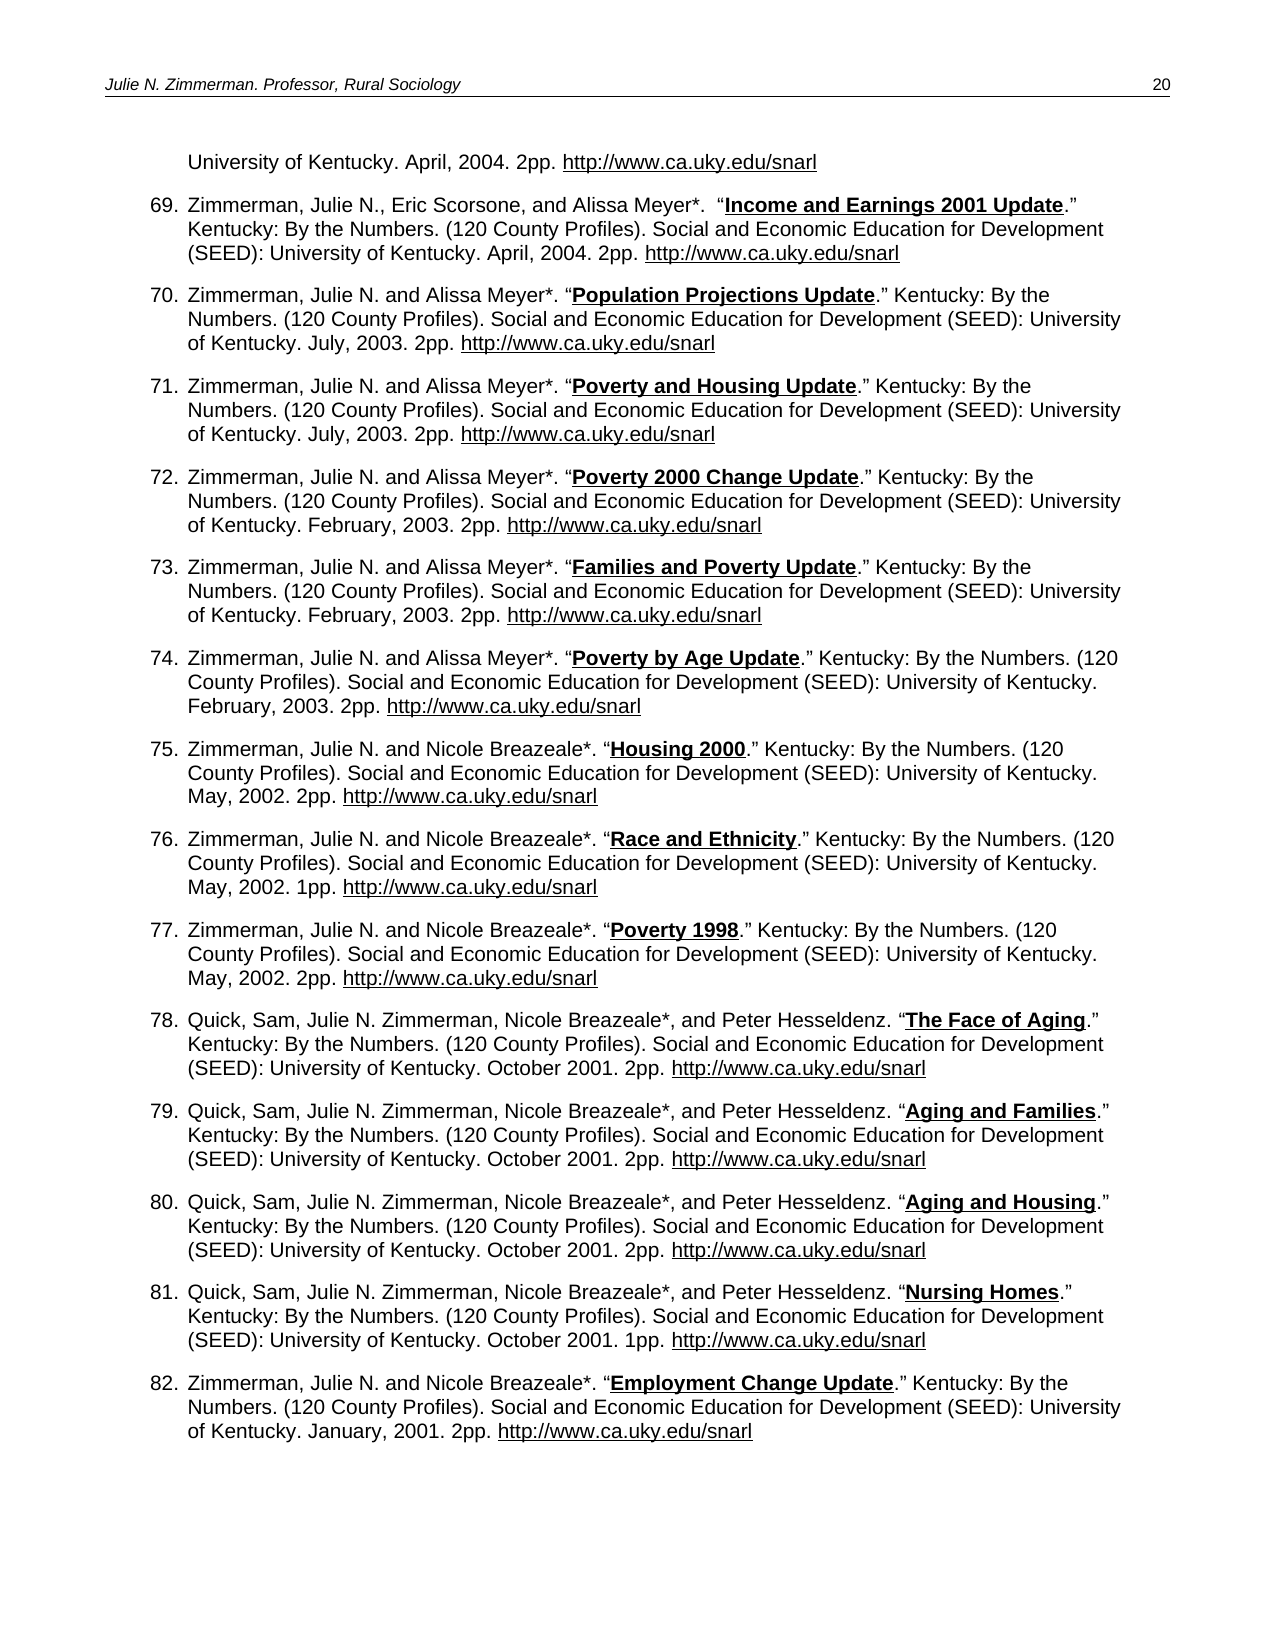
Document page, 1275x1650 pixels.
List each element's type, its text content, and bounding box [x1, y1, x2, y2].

list Zimmerman, Julie N., Eric Scorsone, and Alissa Meyer*. “Income and Earnings 2001 Update.” : By the Numbers. (120 ). Social and Economic Education for Development (SEED): . April, 2004. 2pp. http://www.ca.uky.edu/snarl [150, 193, 1125, 264]
list Zimmerman, Julie N. and Alissa Meyer*. “Population Projections Update.” : By the Numbers. (120 ). Social and Economic Education for Development (SEED): . July, 2003. 2pp. http://www.ca.uky.edu/snarl [150, 283, 1125, 355]
list Zimmerman, Julie N. and Alissa Meyer*. “Poverty and Housing Update.” : By the Numbers. (120 ). Social and Economic Education for Development (SEED): . July, 2003. 2pp. http://www.ca.uky.edu/snarl [150, 374, 1125, 446]
list Quick, Sam, Julie N. Zimmerman, Nicole Breazeale*, and Peter Hesseldenz. “Aging and Housing.” : By the Numbers. (120 ). Social and Economic Education for Development (SEED): . October 2001. 2pp. http://www.ca.uky.edu/snarl [150, 1189, 1125, 1261]
list Zimmerman, Julie N. and Alissa Meyer*. “Poverty by Age Update.” : By the Numbers. (120 ). Social and Economic Education for Development (SEED): . February, 2003. 2pp. http://www.ca.uky.edu/snarl [150, 646, 1125, 718]
list Quick, Sam, Julie N. Zimmerman, Nicole Breazeale*, and Peter Hesseldenz. “Nursing Homes.” : By the Numbers. (120 ). Social and Economic Education for Development (SEED): . October 2001. 1pp. http://www.ca.uky.edu/snarl [150, 1280, 1125, 1352]
list Quick, Sam, Julie N. Zimmerman, Nicole Breazeale*, and Peter Hesseldenz. “The Face of Aging.” : By the Numbers. (120 ). Social and Economic Education for Development (SEED): . October 2001. 2pp. http://www.ca.uky.edu/snarl [150, 1008, 1125, 1080]
list Zimmerman, Julie N. and Nicole Breazeale*. “Employment Change Update.” : By the Numbers. (120 ). Social and Economic Education for Development (SEED): . January, 2001. 2pp. http://www.ca.uky.edu/snarl [150, 1371, 1125, 1443]
list Zimmerman, Julie N. and Nicole Breazeale*. “Housing 2000.” : By the Numbers. (120 ). Social and Economic Education for Development (SEED): . May, 2002. 2pp. http://www.ca.uky.edu/snarl [150, 736, 1125, 808]
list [150, 150, 1125, 174]
list Quick, Sam, Julie N. Zimmerman, Nicole Breazeale*, and Peter Hesseldenz. “Aging and Families.” : By the Numbers. (120 ). Social and Economic Education for Development (SEED): . October 2001. 2pp. http://www.ca.uky.edu/snarl [150, 1099, 1125, 1171]
list Zimmerman, Julie N. and Nicole Breazeale*. “Race and Ethnicity.” : By the Numbers. (120 ). Social and Economic Education for Development (SEED): . May, 2002. 1pp. http://www.ca.uky.edu/snarl [150, 827, 1125, 899]
list Zimmerman, Julie N. and Alissa Meyer*. “Families and Poverty Update.” : By the Numbers. (120 ). Social and Economic Education for Development (SEED): . February, 2003. 2pp. http://www.ca.uky.edu/snarl [150, 555, 1125, 627]
list Zimmerman, Julie N. and Nicole Breazeale*. “Poverty 1998.” : By the Numbers. (120 ). Social and Economic Education for Development (SEED): . May, 2002. 2pp. http://www.ca.uky.edu/snarl [150, 918, 1125, 989]
list Zimmerman, Julie N. and Alissa Meyer*. “Poverty 2000 Change Update.” : By the Numbers. (120 ). Social and Economic Education for Development (SEED): . February, 2003. 2pp. http://www.ca.uky.edu/snarl [150, 464, 1125, 536]
